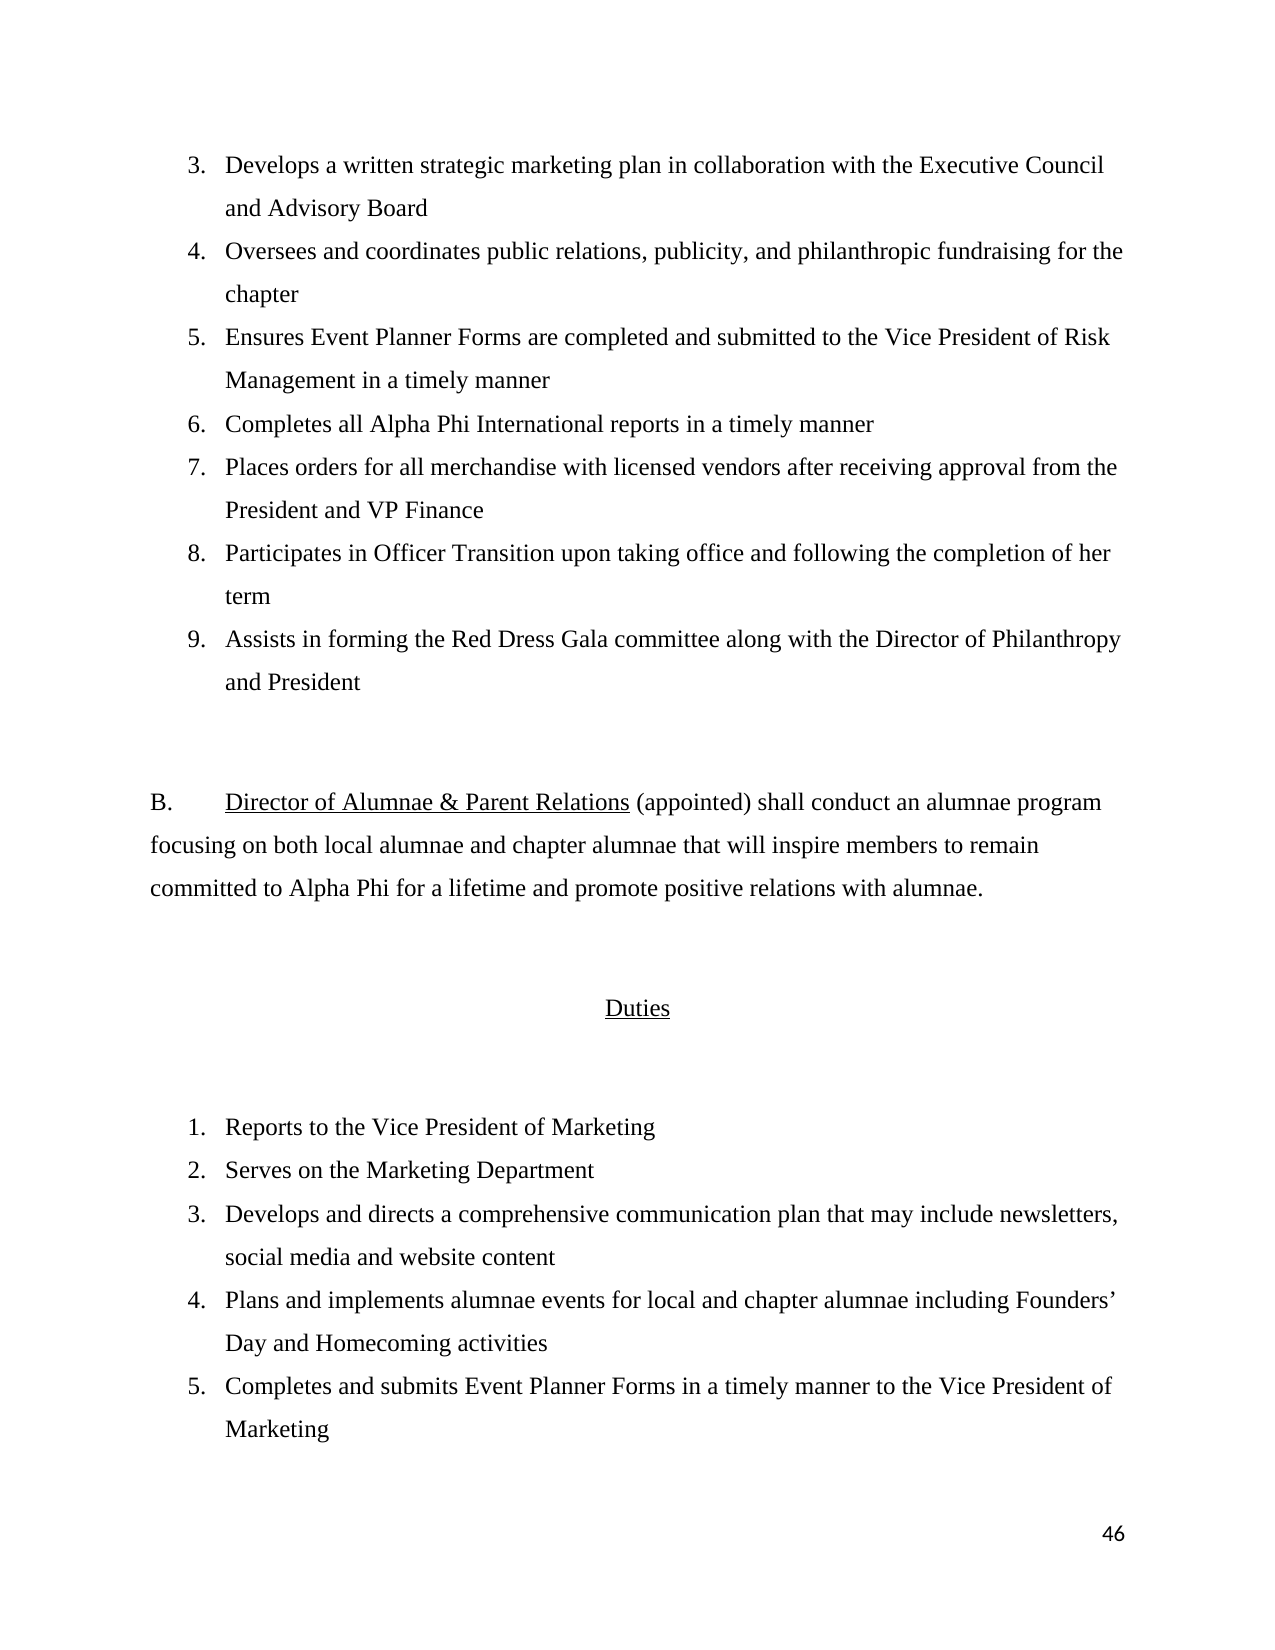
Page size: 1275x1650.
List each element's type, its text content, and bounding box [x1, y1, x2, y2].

list Oversees and coordinates public relations, publicity, and philanthropic fundraising for the chapter [187, 236, 1125, 308]
list Participates in Officer Transition upon taking office and following the completion of her term [187, 538, 1125, 610]
list Serves on the Marketing Department [187, 1156, 1125, 1184]
list Completes and submits Event Planner Forms in a timely manner to the Vice President of Marketing [187, 1371, 1125, 1443]
text B. Director of Alumnae & Parent Relations (appointed) shall conduct an alumnae program focusing on both local alumnae and chapter alumnae that will inspire members to remain committed to Alpha Phi for a lifetime and promote positive relations with alumnae. [150, 787, 1125, 902]
list Develops and directs a comprehensive communication plan that may include newsletters, social media and website content [187, 1199, 1125, 1271]
list Assists in forming the Red Dress Gala committee along with the Director of Philanthropy and President [187, 624, 1125, 696]
list Plans and implements alumnae events for local and chapter alumnae including Founders’ Day and Homecoming activities [187, 1285, 1125, 1357]
list Places orders for all merchandise with licensed vendors after receiving approval from the President and VP Finance [187, 452, 1125, 524]
list Develops a written strategic marketing plan in collaboration with the Executive Council and Advisory Board [187, 150, 1125, 222]
text Duties [150, 993, 1125, 1022]
list Completes all Alpha Phi International reports in a timely manner [187, 409, 1125, 437]
list Ensures Event Planner Forms are completed and submitted to the Vice President of Risk Management in a timely manner [187, 322, 1125, 394]
list Reports to the Vice President of Marketing [187, 1112, 1125, 1141]
